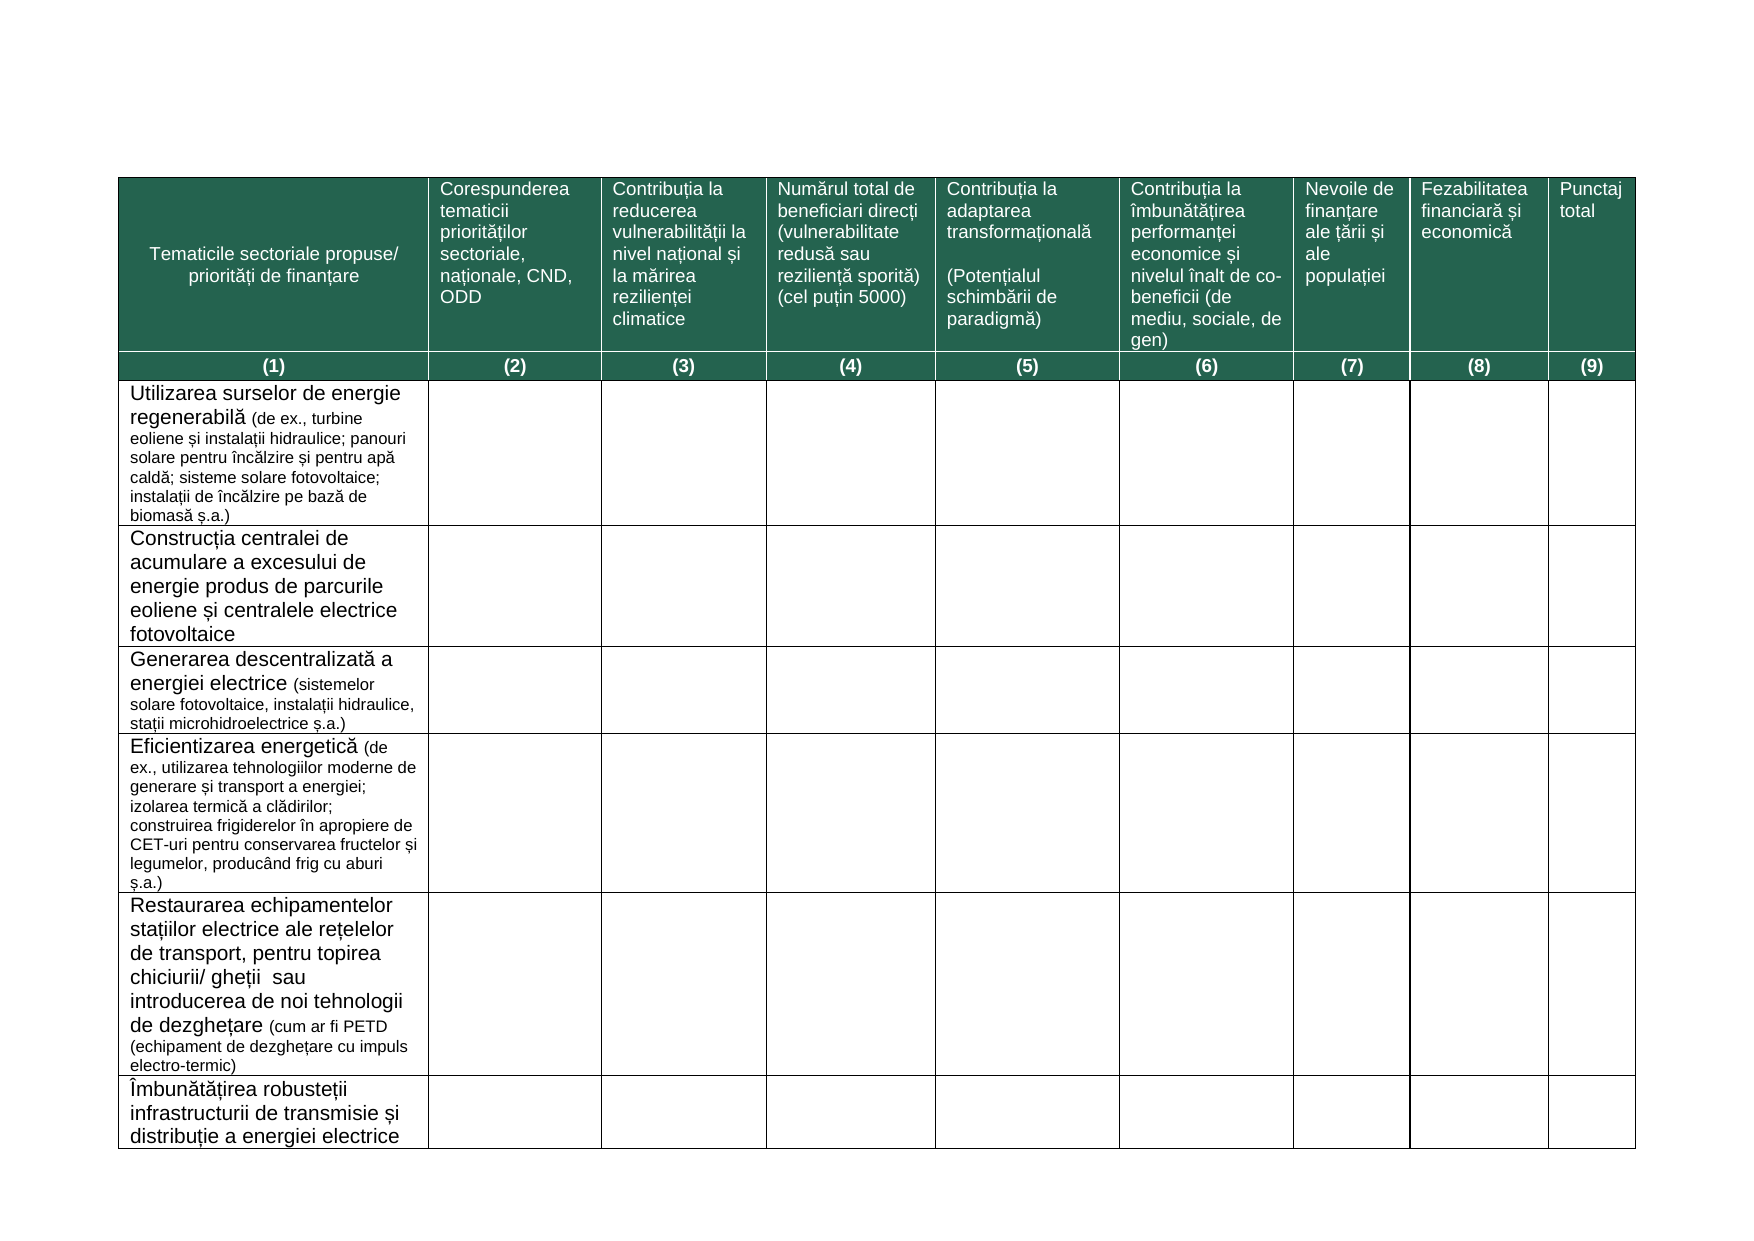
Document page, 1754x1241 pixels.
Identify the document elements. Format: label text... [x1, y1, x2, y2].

table_cell [602, 734, 766, 892]
table_cell [429, 734, 601, 892]
table_cell [767, 526, 935, 646]
table_cell [1294, 1076, 1409, 1148]
table_cell [767, 1076, 935, 1148]
table_header Numărul total de beneficiari direcți (vulnerabilitate redusă sau reziliență sporită) (cel puțin 5000) [767, 178, 935, 351]
table_header Corespunderea tematicii priorităților sectoriale, naționale, CND, ODD [429, 178, 601, 351]
table_cell [1549, 893, 1635, 1075]
table_cell [1411, 381, 1548, 525]
table_cell (6) [1120, 352, 1293, 380]
table_header Nevoile de finanțare ale țării și ale populației [1294, 178, 1409, 351]
table_cell [1411, 734, 1548, 892]
table_cell [1549, 381, 1635, 525]
table_cell Utilizarea surselor de energie regenerabilă (de ex., turbine eoliene și instalații hidraulice; panouri solare pentru încălzire și pentru apă caldă; sisteme solare fotovoltaice; instalații de încălzire pe bază de biomasă ș.a.) [119, 381, 428, 525]
table_header Punctaj total [1549, 178, 1635, 351]
table_cell [936, 734, 1119, 892]
table_cell [936, 893, 1119, 1075]
table_cell [1411, 893, 1548, 1075]
table_header Tematicile sectoriale propuse/ priorități de finanțare [119, 178, 428, 351]
table_cell [1120, 734, 1293, 892]
table_cell (3) [602, 352, 766, 380]
table_cell [1549, 1076, 1635, 1148]
table_cell Generarea descentralizată a energiei electrice (sistemelor solare fotovoltaice, instalații hidraulice, stații microhidroelectrice ș.a.) [119, 647, 428, 733]
table_cell [429, 381, 601, 525]
table_cell [936, 647, 1119, 733]
table_cell Îmbunătățirea robusteții infrastructurii de transmisie și distribuție a energiei electrice [119, 1076, 428, 1148]
table_cell [936, 381, 1119, 525]
table_cell [767, 647, 935, 733]
table_cell [936, 526, 1119, 646]
table_cell (8) [1411, 352, 1548, 380]
table_cell [602, 647, 766, 733]
table_cell [1294, 647, 1409, 733]
table_cell [1294, 381, 1409, 525]
table_cell [1294, 734, 1409, 892]
table_cell [429, 1076, 601, 1148]
table_cell [602, 893, 766, 1075]
table_header Contribuția la reducerea vulnerabilității la nivel național și la mărirea rezilienței climatice [602, 178, 766, 351]
table_cell [1120, 647, 1293, 733]
table_cell (5) [936, 352, 1119, 380]
table_cell [602, 381, 766, 525]
table_cell [1120, 381, 1293, 525]
table_cell [1120, 526, 1293, 646]
table_cell (4) [767, 352, 935, 380]
table_cell [1294, 526, 1409, 646]
table_cell (7) [1294, 352, 1409, 380]
table_cell [1549, 526, 1635, 646]
table_cell (1) [119, 352, 428, 380]
table_cell [429, 526, 601, 646]
table_cell [1411, 526, 1548, 646]
table_header Fezabilitatea financiară și economică [1411, 178, 1548, 351]
table_cell [602, 1076, 766, 1148]
table_cell [767, 381, 935, 525]
table_cell [429, 893, 601, 1075]
table_cell [767, 893, 935, 1075]
table_cell (9) [1549, 352, 1635, 380]
table_cell [1120, 893, 1293, 1075]
table_cell Restaurarea echipamentelor stațiilor electrice ale rețelelor de transport, pentru topirea chiciurii/ gheții sau introducerea de noi tehnologii de dezghețare (cum ar fi PETD (echipament de dezghețare cu impuls electro-termic) [119, 893, 428, 1075]
table_cell [1411, 1076, 1548, 1148]
table_header Contribuția la adaptarea transformațională (Potențialul schimbării de paradigmă) [936, 178, 1119, 351]
table_cell Eficientizarea energetică (de ex., utilizarea tehnologiilor moderne de generare și transport a energiei; izolarea termică a clădirilor; construirea frigiderelor în apropiere de CET-uri pentru conservarea fructelor și legumelor, producând frig cu aburi ș.a.) [119, 734, 428, 892]
table_cell [936, 1076, 1119, 1148]
table_cell [767, 734, 935, 892]
table_cell [1549, 734, 1635, 892]
table_cell [1294, 893, 1409, 1075]
table_header Contribuția la îmbunătățirea performanței economice și nivelul înalt de co-beneficii (de mediu, sociale, de gen) [1120, 178, 1293, 351]
table_cell Construcția centralei de acumulare a excesului de energie produs de parcurile eoliene și centralele electrice fotovoltaice [119, 526, 428, 646]
table_cell [1549, 647, 1635, 733]
table_cell [602, 526, 766, 646]
table_cell [1411, 647, 1548, 733]
table_cell [1120, 1076, 1293, 1148]
table_cell [429, 647, 601, 733]
table_cell (2) [429, 352, 601, 380]
